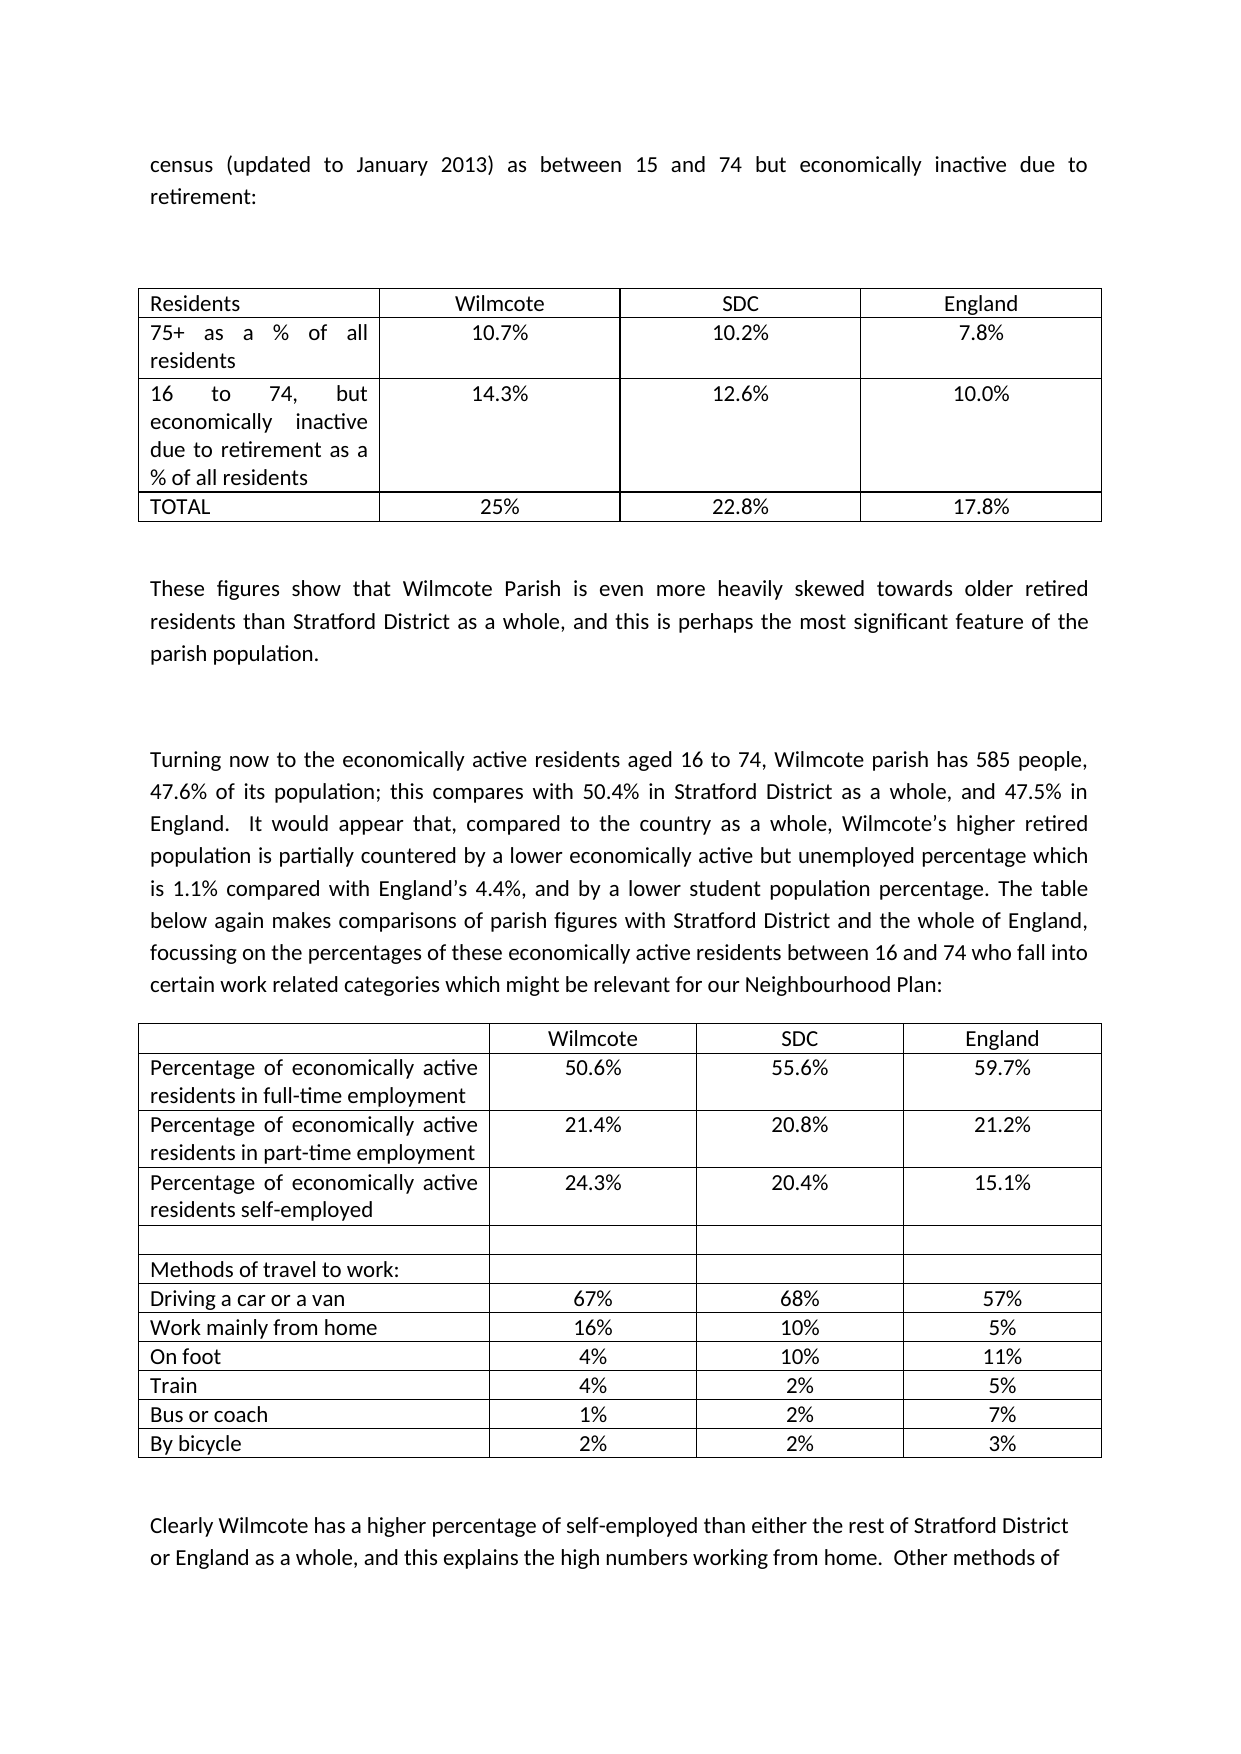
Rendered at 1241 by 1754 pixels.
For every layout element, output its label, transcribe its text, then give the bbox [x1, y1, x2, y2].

table_cell Methods of travel to work: [139, 1255, 489, 1283]
table_cell 55.6% [697, 1054, 903, 1109]
table_cell 67% [490, 1284, 696, 1312]
table_cell [490, 1226, 696, 1254]
table_header Wilmcote [380, 289, 619, 317]
table_cell 21.4% [490, 1111, 696, 1167]
table_cell 14.3% [380, 379, 619, 491]
table_cell 20.4% [697, 1168, 903, 1225]
table_cell Percentage of economically active residents in full-time employment [139, 1054, 489, 1109]
table_cell 15.1% [904, 1168, 1101, 1225]
table_cell 11% [904, 1342, 1101, 1370]
table_cell 2% [697, 1371, 903, 1399]
table_cell 2% [490, 1429, 696, 1457]
table_cell 16% [490, 1313, 696, 1341]
table_cell Driving a car or a van [139, 1284, 489, 1312]
table_cell Percentage of economically active residents self-employed [139, 1168, 489, 1225]
table_cell By bicycle [139, 1429, 489, 1457]
table_cell 7.8% [861, 318, 1101, 378]
table_cell 10% [697, 1313, 903, 1341]
table_cell 10.7% [380, 318, 619, 378]
table_cell 4% [490, 1371, 696, 1399]
table_cell 10.0% [861, 379, 1101, 491]
table_cell 20.8% [697, 1111, 903, 1167]
table_header SDC [621, 289, 860, 317]
table_cell 57% [904, 1284, 1101, 1312]
table_header [139, 1024, 489, 1052]
table_cell 22.8% [621, 493, 860, 521]
table_cell 7% [904, 1400, 1101, 1428]
table_cell 75+ as a % of all residents [139, 318, 379, 378]
table_cell [697, 1226, 903, 1254]
table_cell [904, 1255, 1101, 1283]
table_cell 16 to 74, but economically inactive due to retirement as a % of all residents [139, 379, 379, 491]
table_header England [861, 289, 1101, 317]
table_header England [904, 1024, 1101, 1052]
text Turning now to the economically active residents aged 16 to 74, Wilmcote parish has 585 people, 47.6% of its population; this compares with 50.4% in Stratford District as a whole, and 47.5% in England. It would appear that, compared to the country as a whole, Wilmcote’s higher retired population is partially countered by a lower economically active but unemployed percentage which is 1.1% compared with England’s 4.4%, and by a lower student population percentage. The table below again makes comparisons of parish figures with Stratford District and the whole of England, focussing on the percentages of these economically active residents between 16 and 74 who fall into certain work related categories which might be relevant for our Neighbourhood Plan: [150, 745, 1090, 998]
table_cell TOTAL [139, 493, 379, 521]
table_cell Train [139, 1371, 489, 1399]
table_cell [904, 1226, 1101, 1254]
table_header SDC [697, 1024, 903, 1052]
table_cell 3% [904, 1429, 1101, 1457]
table_cell On foot [139, 1342, 489, 1370]
table_cell 17.8% [861, 493, 1101, 521]
table_cell 50.6% [490, 1054, 696, 1109]
table_cell 10.2% [621, 318, 860, 378]
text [150, 1511, 1090, 1571]
table_cell Bus or coach [139, 1400, 489, 1428]
table_cell 25% [380, 493, 619, 521]
table_header Wilmcote [490, 1024, 696, 1052]
table_cell Percentage of economically active residents in part-time employment [139, 1111, 489, 1167]
table_cell 1% [490, 1400, 696, 1428]
table_cell 2% [697, 1400, 903, 1428]
table_cell 5% [904, 1371, 1101, 1399]
table_cell [490, 1255, 696, 1283]
table_cell 2% [697, 1429, 903, 1457]
text These figures show that Wilmcote Parish is even more heavily skewed towards older retired residents than Stratford District as a whole, and this is perhaps the most significant feature of the parish population. [150, 574, 1090, 667]
table_cell 12.6% [621, 379, 860, 491]
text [150, 150, 1090, 210]
table_cell 59.7% [904, 1054, 1101, 1109]
table_cell 24.3% [490, 1168, 696, 1225]
table_cell 5% [904, 1313, 1101, 1341]
table_cell 10% [697, 1342, 903, 1370]
table_header Residents [139, 289, 379, 317]
table_cell Work mainly from home [139, 1313, 489, 1341]
table_cell [697, 1255, 903, 1283]
table_cell 68% [697, 1284, 903, 1312]
table_cell 21.2% [904, 1111, 1101, 1167]
table_cell [139, 1226, 489, 1254]
table_cell 4% [490, 1342, 696, 1370]
